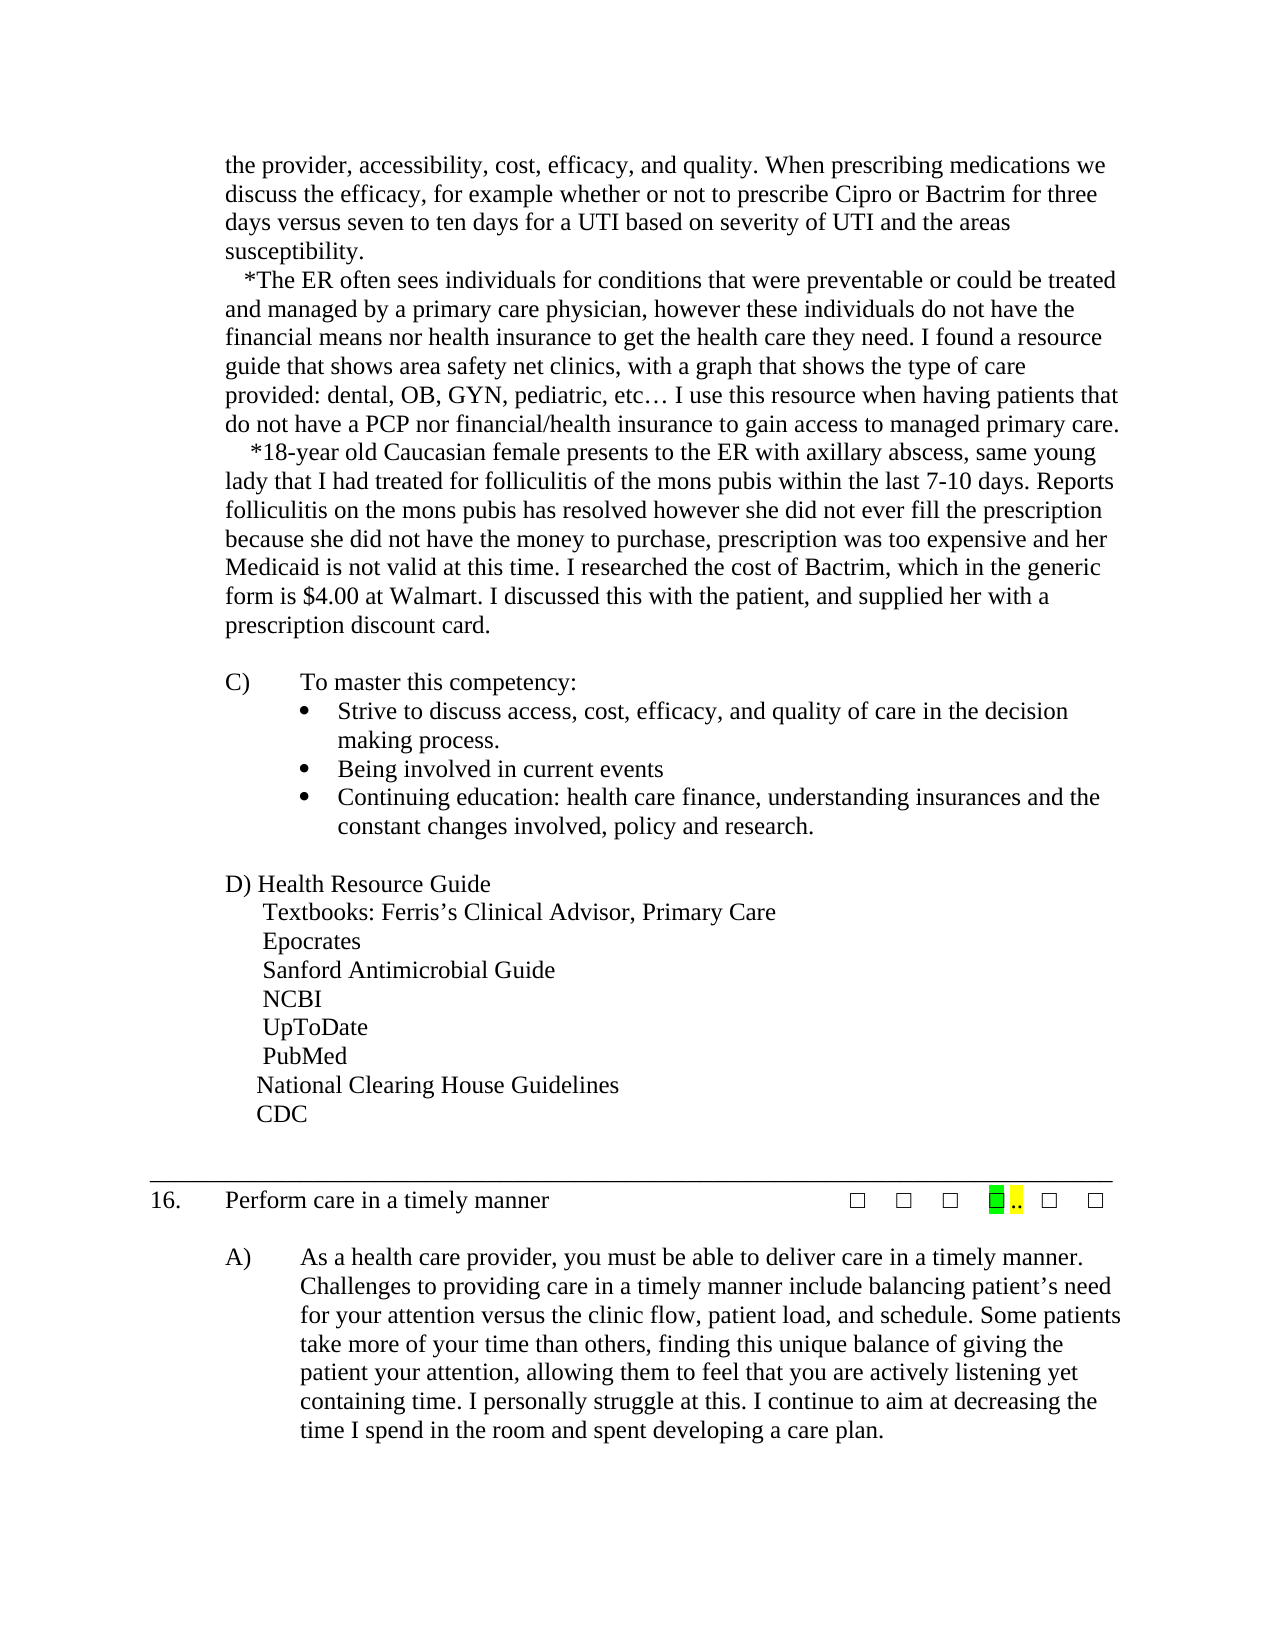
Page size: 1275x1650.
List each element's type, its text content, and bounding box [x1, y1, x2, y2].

list Being involved in current events [300, 754, 1125, 782]
text Epocrates [150, 926, 1125, 955]
text PubMed [187, 1041, 1125, 1070]
list Strive to discuss access, cost, efficacy, and quality of care in the decision making process. [300, 696, 1125, 754]
list Continuing education: health care finance, understanding insurances and the constant changes involved, policy and research. [300, 782, 1125, 840]
list Textbooks: Ferris’s Clinical Advisor, Primary Care [225, 897, 1125, 926]
list D) Health Resource Guide [225, 869, 1125, 897]
text UpToDate [187, 1012, 1125, 1041]
list *18-year old Caucasian female presents to the ER with axillary abscess, same young lady that I had treated for folliculitis of the mons pubis within the last 7-10 days. Reports folliculitis on the mons pubis has resolved however she did not ever fill the prescription because she did not have the money to purchase, prescription was too expensive and her Medicaid is not valid at this time. I researched the cost of Bactrim, which in the generic form is $4.00 at Walmart. I discussed this with the patient, and supplied her with a prescription discount card. [225, 437, 1125, 639]
text CDC [150, 1099, 1125, 1127]
text _____________________________________________________________________________ [150, 1156, 1125, 1185]
text 16. Perform care in a timely manner □ □ □ □ .. □ □ [150, 1185, 989, 1214]
text C) To master this competency: [150, 667, 1125, 696]
list *The ER often sees individuals for conditions that were preventable or could be treated and managed by a primary care physician, however these individuals do not have the financial means nor health insurance to get the health care they need. I found a resource guide that shows area safety net clinics, with a graph that shows the type of care provided: dental, OB, GYN, pediatric, etc… I use this resource when having patients that do not have a PCP nor financial/health insurance to gain access to managed primary care. [225, 265, 1125, 437]
text NCBI [150, 984, 1125, 1012]
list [225, 150, 1125, 265]
list As a health care provider, you must be able to deliver care in a timely manner. Challenges to providing care in a timely manner include balancing patient’s need for your attention versus the clinic flow, patient load, and schedule. Some patients take more of your time than others, finding this unique balance of giving the patient your attention, allowing them to feel that you are actively listening yet containing time. I personally struggle at this. I continue to aim at decreasing the time I spend in the room and spent developing a care plan. [225, 1242, 1125, 1444]
text National Clearing House Guidelines [150, 1070, 1125, 1099]
list Sanford Antimicrobial Guide [225, 955, 1125, 984]
